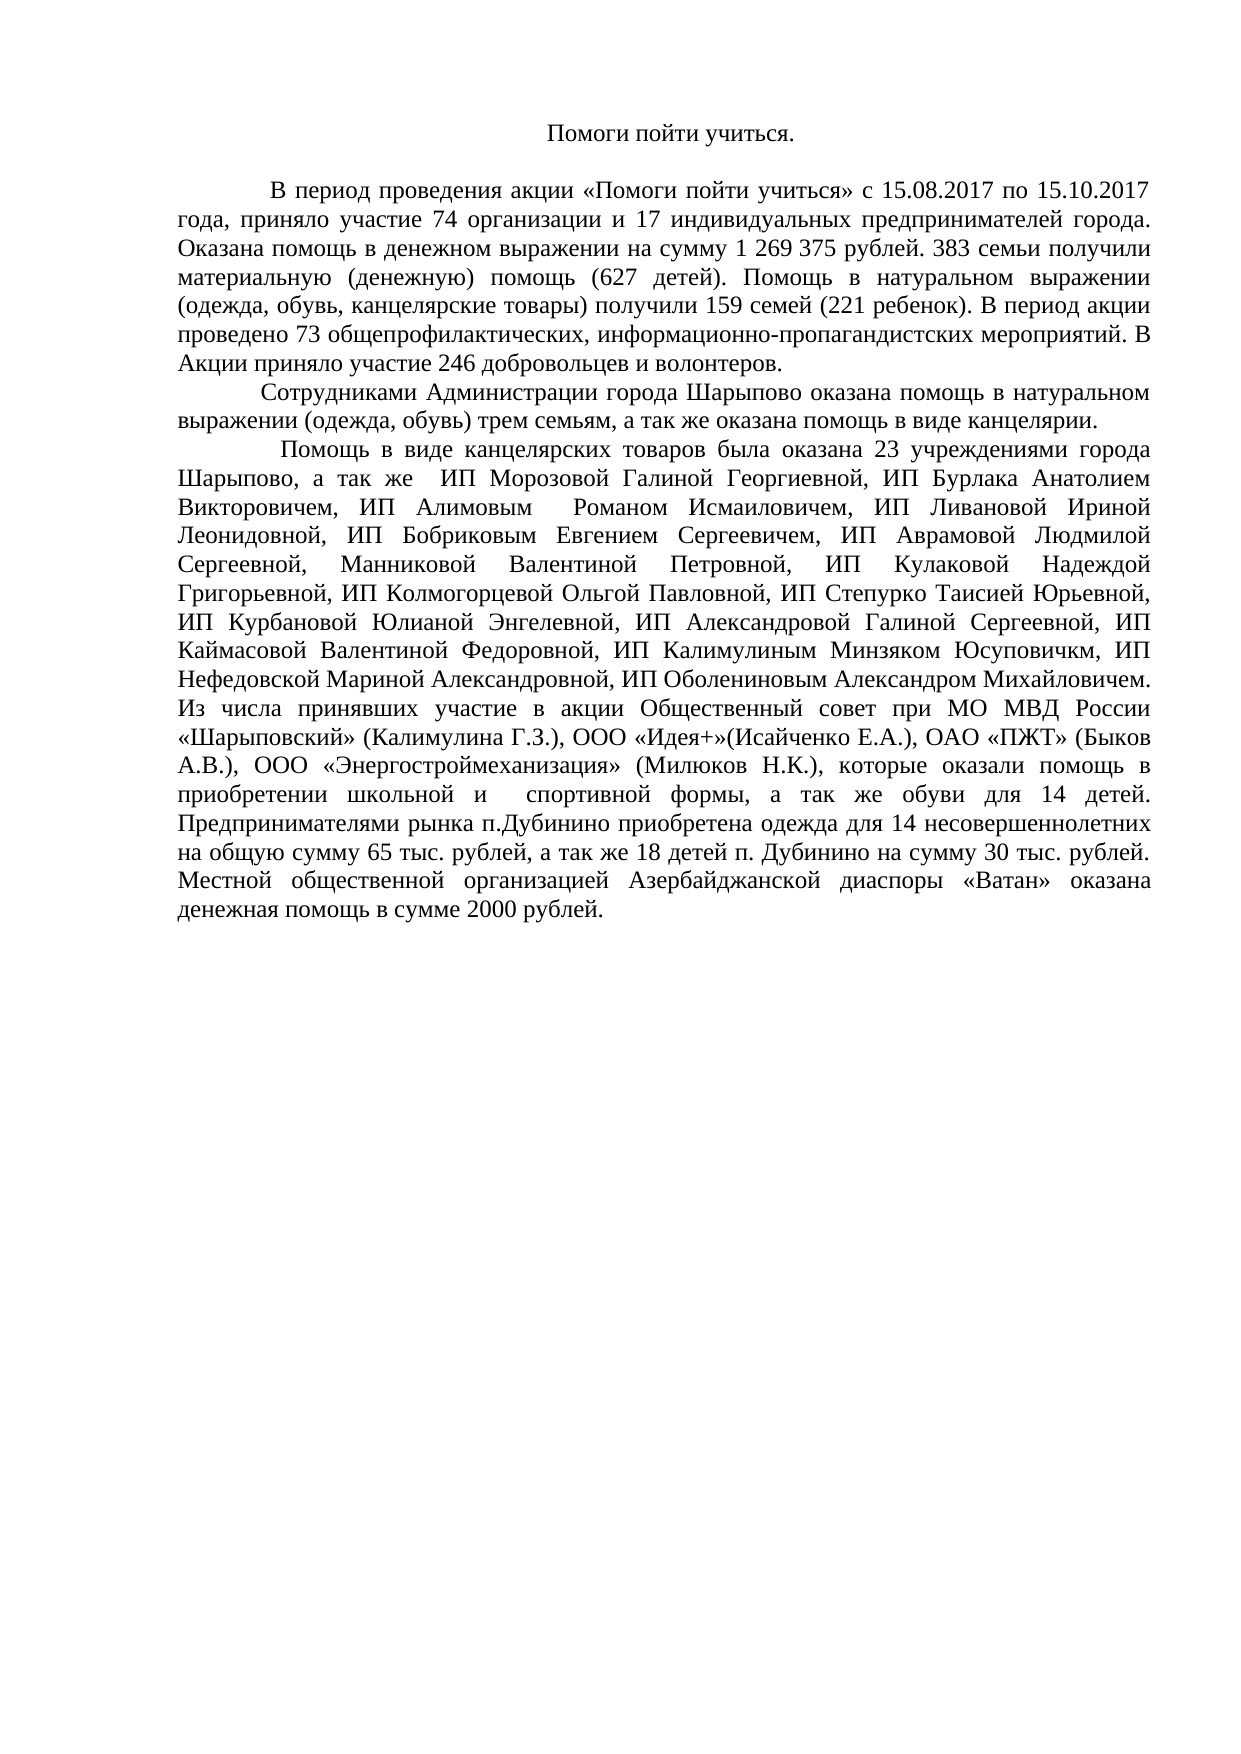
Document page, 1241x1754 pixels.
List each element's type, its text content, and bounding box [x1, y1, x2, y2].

text В период проведения акции «Помоги пойти учиться» с 15.08.2017 по 15.10.2017 года, приняло участие 74 организации и 17 индивидуальных предпринимателей города. Оказана помощь в денежном выражении на сумму 1 269 375 рублей. 383 семьи получили материальную (денежную) помощь (627 детей). Помощь в натуральном выражении (одежда, обувь, канцелярские товары) получили 159 семей (221 ребенок). В период акции проведено 73 общепрофилактических, информационно-пропагандистских мероприятий. В Акции приняло участие 246 добровольцев и волонтеров. [177, 176, 1152, 377]
text Помощь в виде канцелярских товаров была оказана 23 учреждениями города Шарыпово, а так же ИП Морозовой Галиной Георгиевной, ИП Бурлака Анатолием Викторовичем, ИП Алимовым Романом Исмаиловичем, ИП Ливановой Ириной Леонидовной, ИП Бобриковым Евгением Сергеевичем, ИП Аврамовой Людмилой Сергеевной, Манниковой Валентиной Петровной, ИП Кулаковой Надеждой Григорьевной, ИП Колмогорцевой Ольгой Павловной, ИП Степурко Таисией Юрьевной, ИП Курбановой Юлианой Энгелевной, ИП Александровой Галиной Сергеевной, ИП Каймасовой Валентиной Федоровной, ИП Калимулиным Минзяком Юсуповичкм, ИП Нефедовской Мариной Александровной, ИП Оболениновым Александром Михайловичем. Из числа принявших участие в акции Общественный совет при МО МВД России «Шарыповский» (Калимулина Г.З.), ООО «Идея+»(Исайченко Е.А.), ОАО «ПЖТ» (Быков А.В.), ООО «Энергостроймеханизация» (Милюков Н.К.), которые оказали помощь в приобретении школьной и спортивной формы, а так же обуви для 14 детей. Предпринимателями рынка п.Дубинино приобретена одежда для 14 несовершеннолетних на общую сумму 65 тыс. рублей, а так же 18 детей п. Дубинино на сумму 30 тыс. рублей. Местной общественной организацией Азербайджанской диаспоры «Ватан» оказана денежная помощь в сумме 2000 рублей. [177, 434, 1152, 923]
text Помоги пойти учиться. [177, 118, 1152, 147]
text Сотрудниками Администрации города Шарыпово оказана помощь в натуральном выражении (одежда, обувь) трем семьям, а так же оказана помощь в виде канцелярии. [177, 377, 1152, 434]
